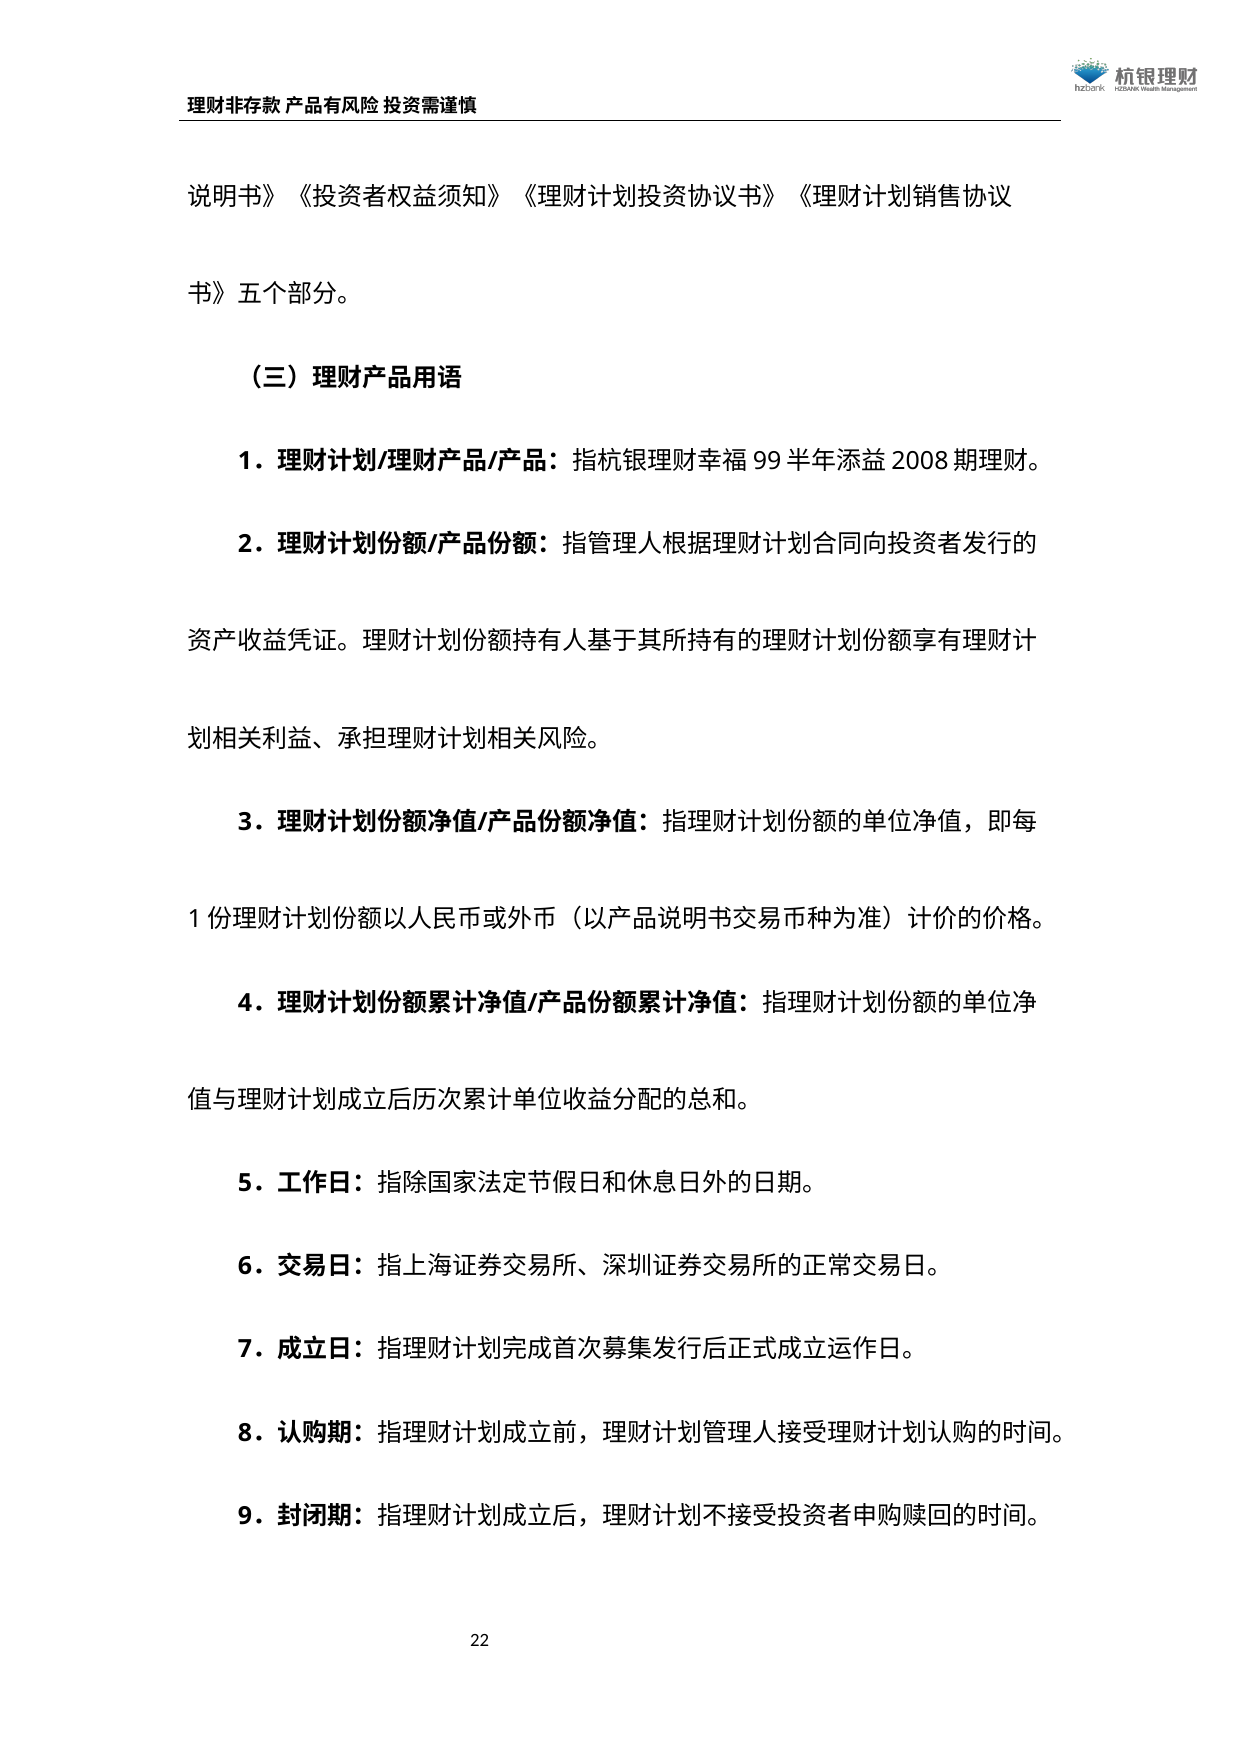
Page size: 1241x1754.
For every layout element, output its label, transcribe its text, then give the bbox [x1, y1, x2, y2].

list 交易日：指上海证券交易所、深圳证券交易所的正常交易日。 [187, 1231, 1053, 1296]
list 理财计划份额/产品份额：指管理人根据理财计划合同向投资者发行的资产收益凭证。理财计划份额持有人基于其所持有的理财计划份额享有理财计划相关利益、承担理财计划相关风险。 [187, 509, 1053, 769]
list 工作日：指除国家法定节假日和休息日外的日期。 [187, 1148, 1053, 1213]
list 封闭期：指理财计划成立后，理财计划不接受投资者申购赎回的时间。 [187, 1481, 1053, 1546]
list 理财产品用语 [187, 343, 1053, 408]
list 成立日：指理财计划完成首次募集发行后正式成立运作日。 [187, 1314, 1053, 1379]
picture [1027, 0, 1240, 151]
list 理财计划份额累计净值/产品份额累计净值：指理财计划份额的单位净值与理财计划成立后历次累计单位收益分配的总和。 [187, 968, 1053, 1130]
list 理财计划份额净值/产品份额净值：指理财计划份额的单位净值，即每1份理财计划份额以人民币或外币（以产品说明书交易币种为准）计价的价格。 [187, 787, 1053, 949]
list 认购期：指理财计划成立前，理财计划管理人接受理财计划认购的时间。 [187, 1398, 1053, 1463]
list 理财计划/理财产品/产品：指杭银理财幸福99半年添益2008期理财。 [187, 426, 1053, 491]
list 理财计划合同/销售文件：指《理财计划风险揭示书》《理财计划产品说明书》《投资者权益须知》《理财计划投资协议书》《理财计划销售协议书》五个部分。 [187, 162, 1053, 324]
